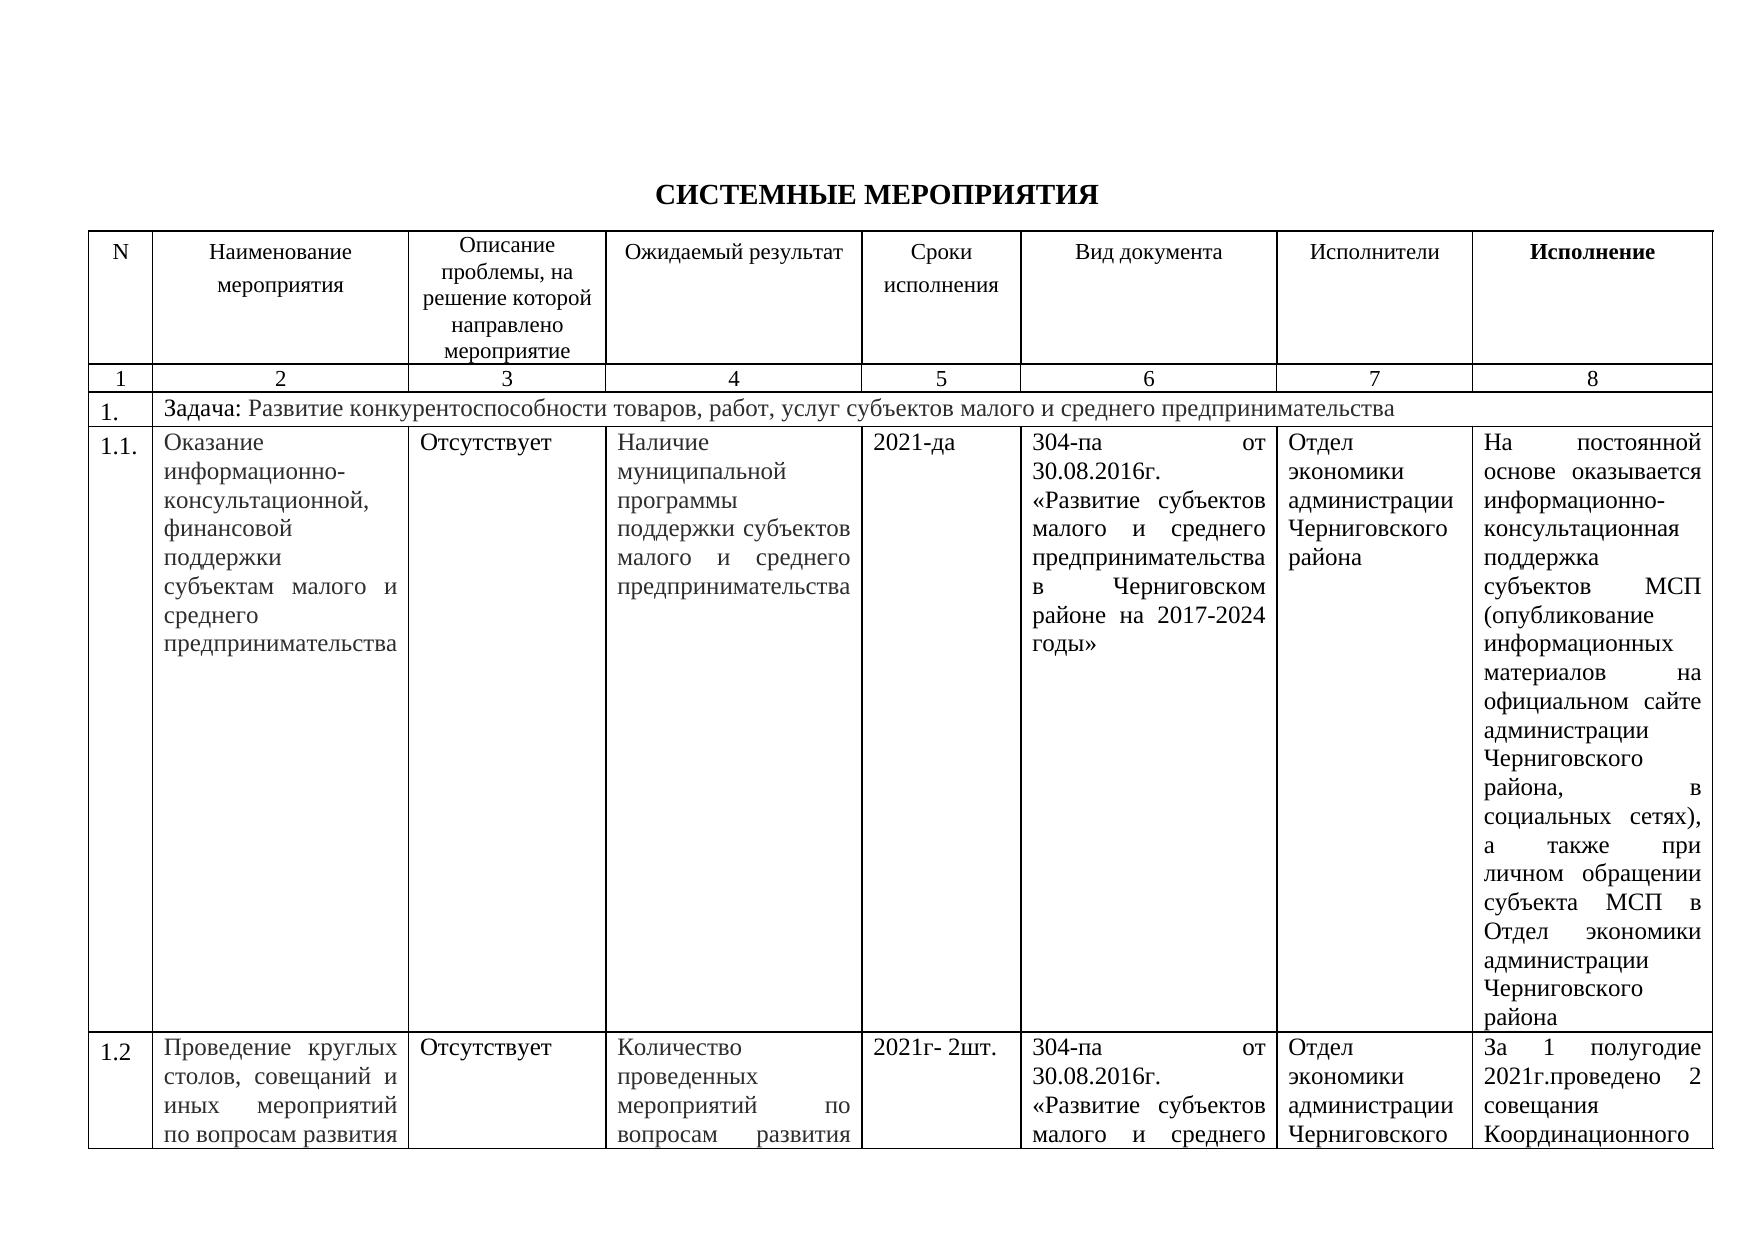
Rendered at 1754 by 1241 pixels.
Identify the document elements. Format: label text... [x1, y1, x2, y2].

table_header Исполнители [1278, 232, 1472, 363]
table_cell 304-па от 30.08.2016г. «Развитие субъектов малого и среднего предпринимательства в Черниговском районе на 2017-2024 годы» [1022, 1033, 1276, 1147]
table_header N [89, 232, 152, 363]
table_cell Отдел экономики администрации Черниговского района [1278, 427, 1472, 1031]
table_cell 2 [153, 365, 408, 391]
table_cell 3 [409, 365, 605, 391]
table_cell Наличие муниципальной программы поддержки субъектов малого и среднего предпринимательства [607, 427, 861, 1031]
table_cell 1 [89, 365, 152, 391]
table_cell 1.1. [89, 427, 152, 1031]
table_cell Оказание информационно-консультационной, финансовой поддержки субъектам малого и среднего предпринимательства [153, 427, 408, 1031]
table_cell 8 [1473, 365, 1712, 391]
table_header Наименование мероприятия [153, 232, 408, 363]
table_cell За 1 полугодие 2021г.проведено 2 совещания Координационного совета 2 встречи Главы Черниговского района с предпринимателями [1473, 1033, 1712, 1147]
table_cell 304-па от 30.08.2016г. «Развитие субъектов малого и среднего предпринимательства в Черниговском районе на 2017-2024 годы» [1022, 427, 1276, 1031]
table_cell 2021-да [863, 427, 1020, 1031]
table_cell 5 [862, 365, 1020, 391]
table_cell 2021г- 2шт. [863, 1033, 1020, 1147]
table_cell Отдел экономики администрации Черниговского района [1278, 1033, 1472, 1147]
table_header Ожидаемый результат [607, 232, 861, 363]
table_cell 1. [89, 393, 152, 426]
table_cell Количество проведенных мероприятий по вопросам развития субъектов малого и среднего предпринимательства [607, 1033, 861, 1147]
table_cell 7 [1277, 365, 1472, 391]
table_cell Проведение круглых столов, совещаний и иных мероприятий по вопросам развития субъектов малого и среднего предпринимательства [153, 1033, 408, 1147]
table_header Сроки исполнения [863, 232, 1020, 363]
text СИСТЕМНЫЕ МЕРОПРИЯТИЯ [118, 177, 1636, 211]
table_cell Задача: Развитие конкурентоспособности товаров, работ, услуг субъектов малого и среднего предпринимательства [153, 393, 1712, 426]
table_cell Отсутствует [409, 427, 605, 1031]
table_cell 4 [606, 365, 861, 391]
table_cell Отсутствует [409, 1033, 605, 1147]
table_header Исполнение [1473, 232, 1712, 363]
table_cell 6 [1021, 365, 1276, 391]
table_header Вид документа [1022, 232, 1276, 363]
table_cell На постоянной основе оказывается информационно-консультационная поддержка субъектов МСП (опубликование информационных материалов на официальном сайте администрации Черниговского района, в социальных сетях), а также при личном обращении субъекта МСП в Отдел экономики администрации Черниговского района [1473, 427, 1712, 1031]
table_cell 1.2 [89, 1033, 152, 1147]
table_header Описание проблемы, на решение которой направлено мероприятие [409, 232, 605, 363]
